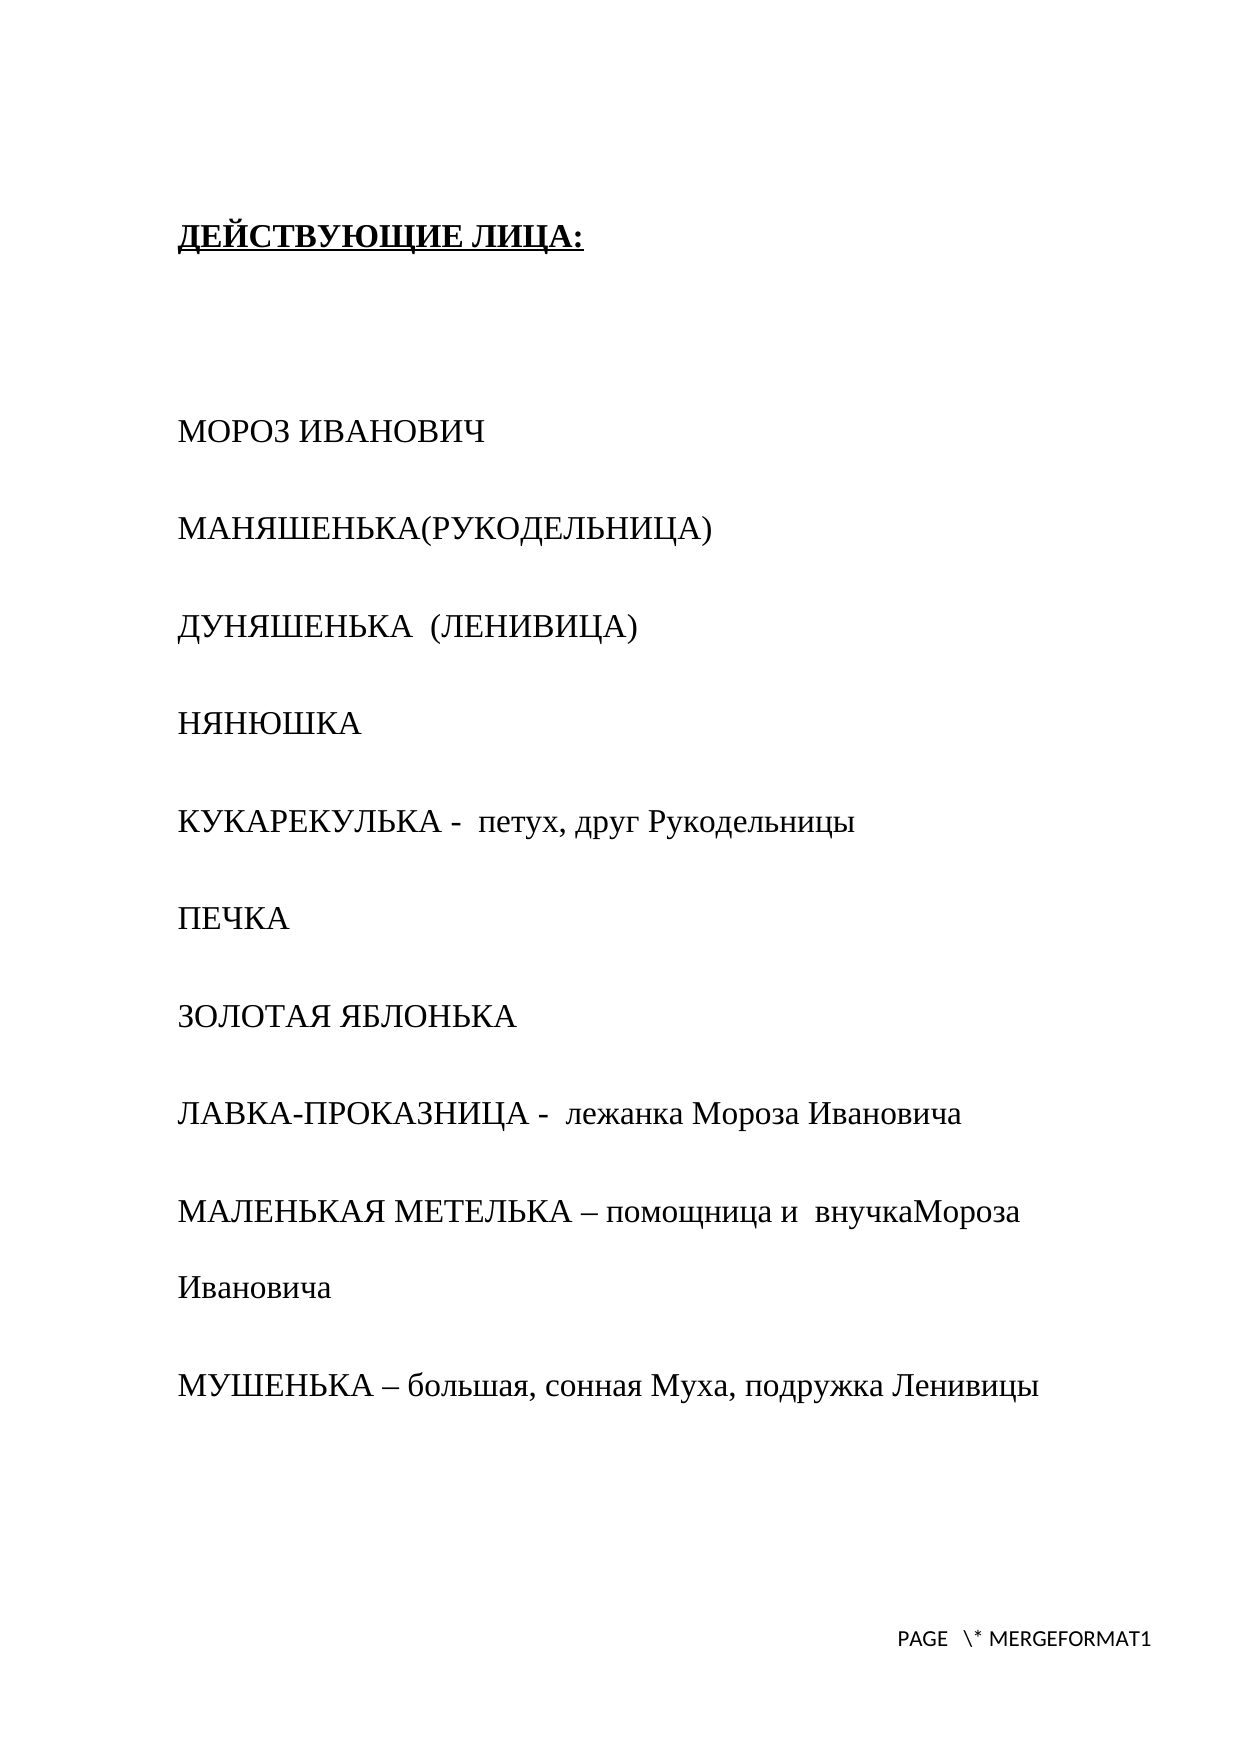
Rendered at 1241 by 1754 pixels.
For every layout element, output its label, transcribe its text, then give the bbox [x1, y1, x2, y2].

text МУШЕНЬКА – большая, сонная Муха, подружка Ленивицы [177, 1365, 1152, 1403]
text НЯНЮШКА [177, 703, 1152, 742]
text ДЕЙСТВУЮЩИЕ ЛИЦА: [177, 216, 1152, 254]
text ЛАВКА-ПРОКАЗНИЦА - лежанка Мороза Ивановича [177, 1093, 1152, 1132]
text МОРОЗ ИВАНОВИЧ [177, 411, 1152, 449]
text ДУНЯШЕНЬКА (ЛЕНИВИЦА) [177, 606, 1152, 644]
text ПЕЧКА [177, 898, 1152, 937]
text МАНЯШЕНЬКА(РУКОДЕЛЬНИЦА) [177, 508, 1152, 547]
text КУКАРЕКУЛЬКА - петух, друг Рукодельницы [177, 801, 1152, 839]
text ЗОЛОТАЯ ЯБЛОНЬКА [177, 996, 1152, 1034]
text МАЛЕНЬКАЯ МЕТЕЛЬКА – помощница и внучкаМороза Ивановича [177, 1191, 1152, 1306]
